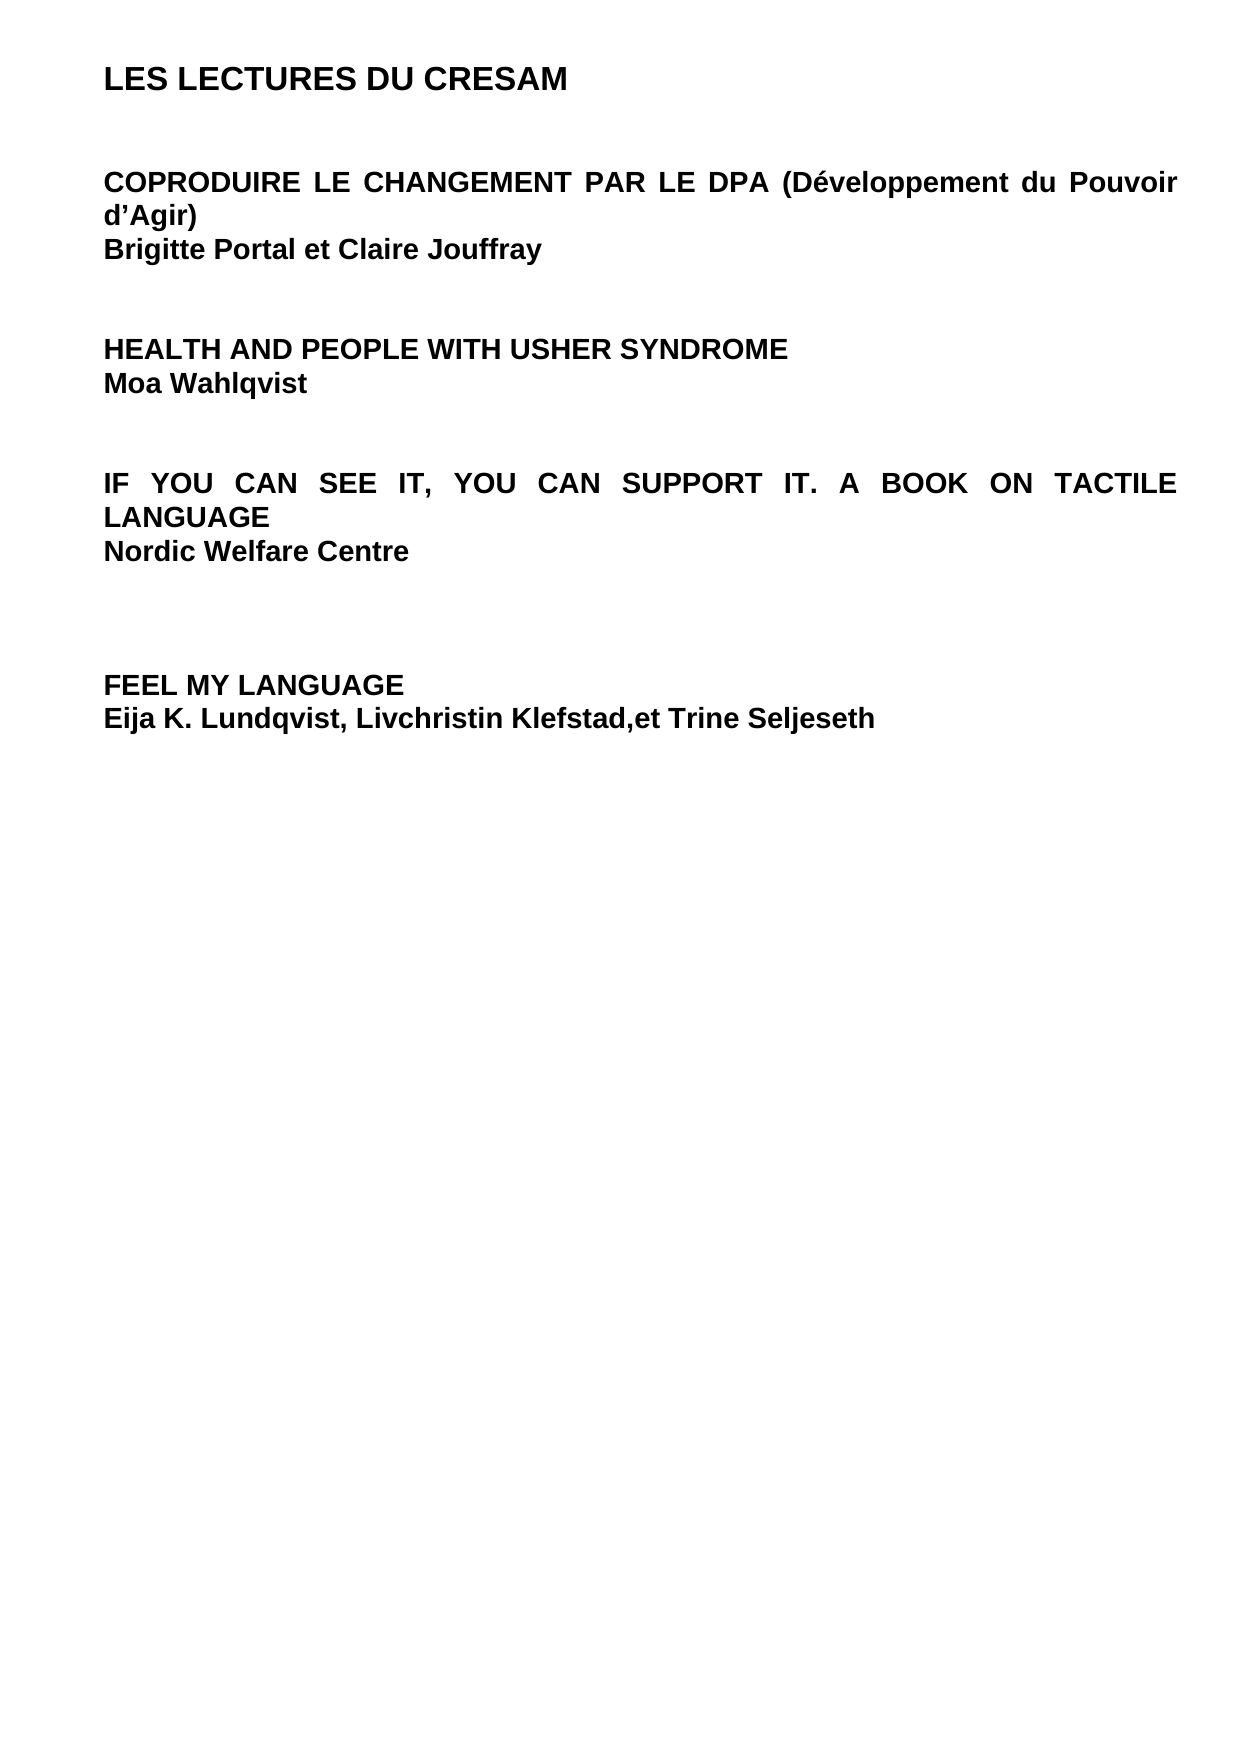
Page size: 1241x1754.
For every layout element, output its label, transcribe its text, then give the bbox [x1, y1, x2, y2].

text LES LECTURES DU CRESAM [103, 59, 1181, 97]
text IF YOU CAN SEE IT, YOU CAN SUPPORT IT. A BOOK ON TACTILE LANGUAGE [103, 466, 1179, 533]
text HEALTH AND PEOPLE WITH USHER SYNDROME [103, 332, 1179, 366]
text Nordic Welfare Centre [103, 533, 1179, 567]
text Moa Wahlqvist [103, 366, 1179, 399]
text FEEL MY LANGUAGE [103, 668, 1179, 701]
text Brigitte Portal et Claire Jouffray [103, 232, 1179, 265]
text COPRODUIRE LE CHANGEMENT PAR LE DPA (Développement du Pouvoir d’Agir) [103, 164, 1179, 232]
text Eija K. Lundqvist, Livchristin Klefstad,et Trine Seljeseth [103, 701, 1179, 735]
